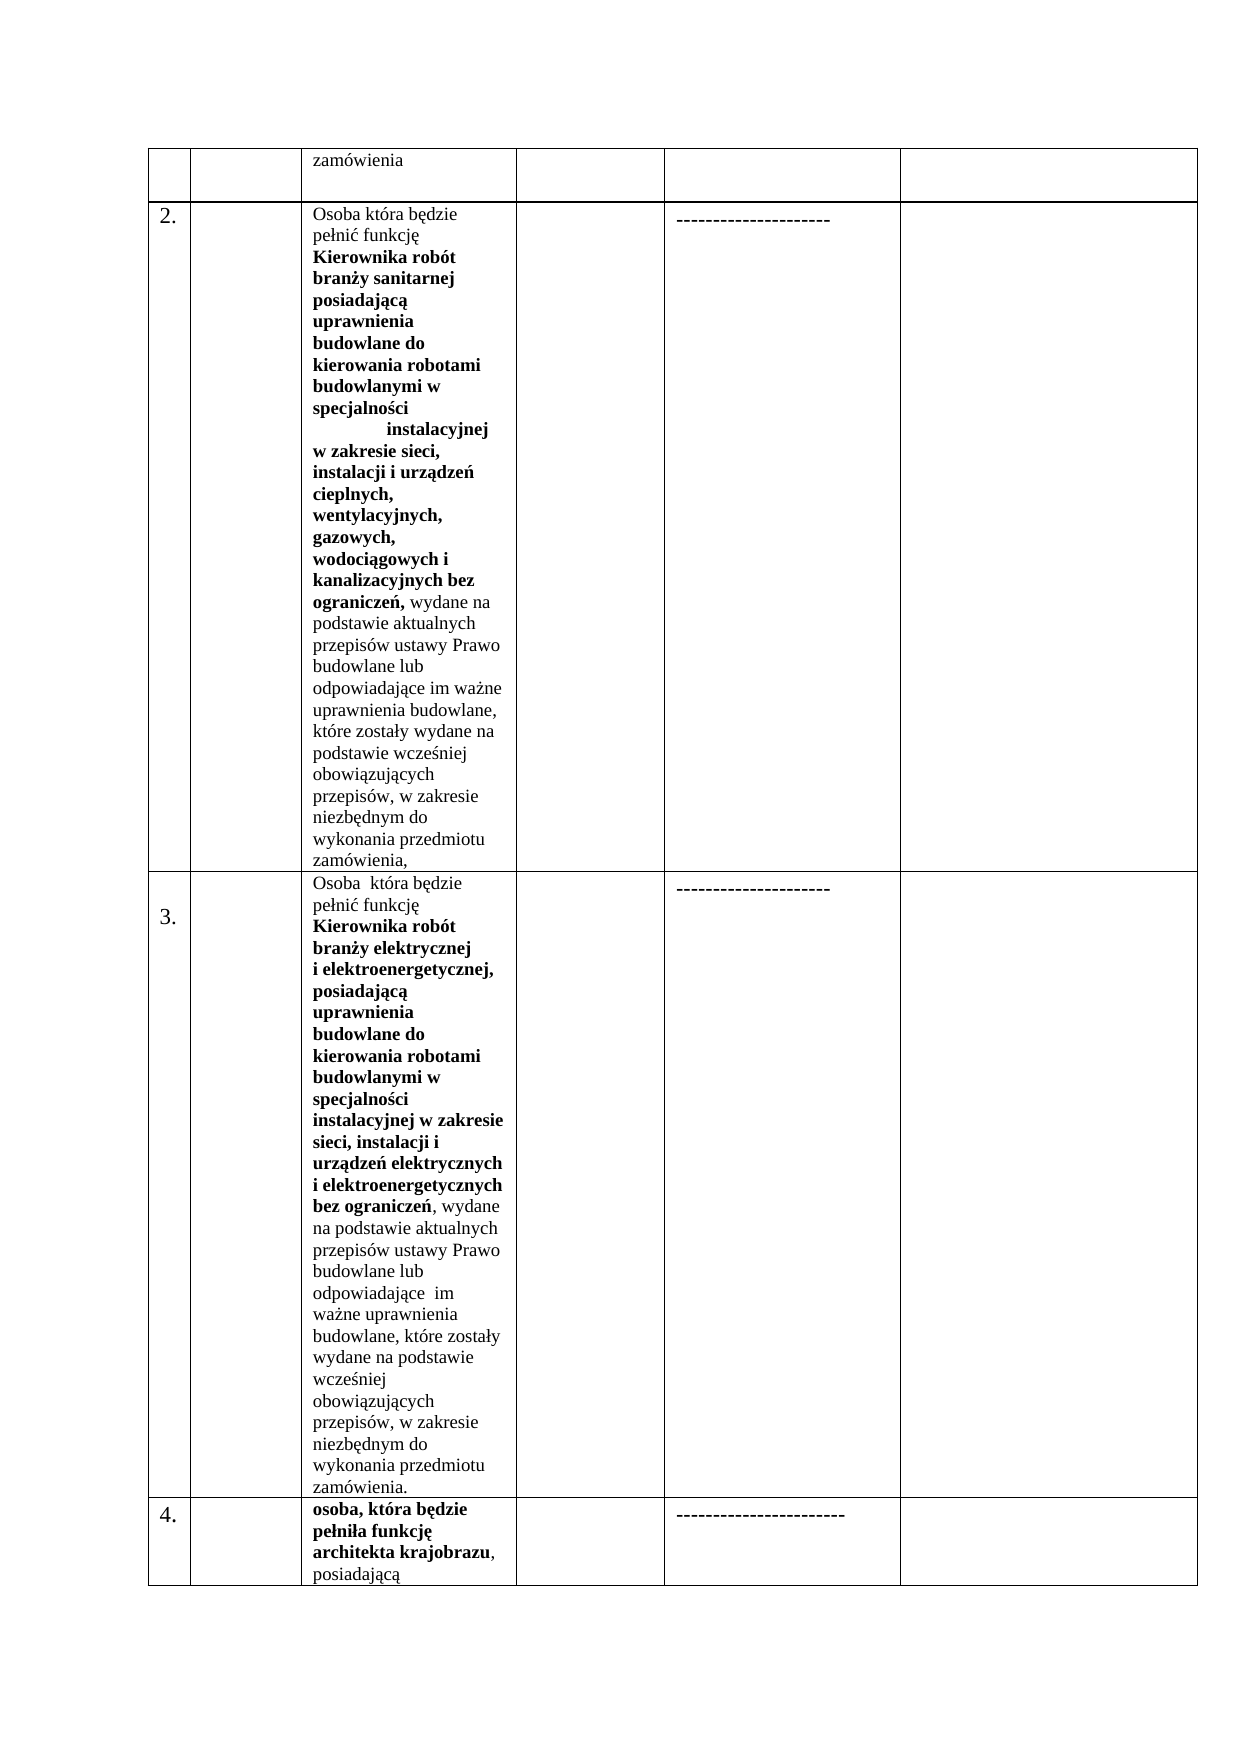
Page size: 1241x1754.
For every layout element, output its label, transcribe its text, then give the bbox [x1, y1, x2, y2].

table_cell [665, 1498, 900, 1584]
table_cell Osoba która będzie pełnić funkcję Kierownika robót branży sanitarnej posiadającą uprawnienia budowlane do kierowania robotami budowlanymi w specjalności instalacyjnej w zakresie sieci, instalacji i urządzeń cieplnych, wentylacyjnych, gazowych, wodociągowych i kanalizacyjnych bez ograniczeń, wydane na podstawie aktualnych przepisów ustawy Prawo budowlane lub odpowiadające im ważne uprawnienia budowlane, które zostały wydane na podstawie wcześniej obowiązujących przepisów, w zakresie niezbędnym do wykonania przedmiotu zamówienia, [302, 203, 516, 871]
table_cell 2. [149, 203, 190, 871]
table_cell --------------------- [665, 203, 900, 871]
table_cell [302, 149, 516, 201]
table_cell --------------------- [665, 872, 900, 1497]
table_cell [517, 872, 664, 1497]
table_cell 1. [149, 149, 190, 201]
table_cell [901, 1498, 1197, 1584]
table_cell [191, 1498, 301, 1584]
table_cell 3. [149, 872, 190, 1497]
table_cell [302, 1498, 516, 1584]
table_cell [901, 149, 1197, 201]
table_cell [191, 149, 301, 201]
table_cell [517, 149, 664, 201]
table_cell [665, 149, 900, 201]
table_cell [901, 872, 1197, 1497]
table_cell [517, 1498, 664, 1584]
table_cell 4. [149, 1498, 190, 1584]
table_cell [901, 203, 1197, 871]
table_cell [517, 203, 664, 871]
table_cell [191, 872, 301, 1497]
table_cell Osoba która będzie pełnić funkcję Kierownika robót branży elektrycznej i elektroenergetycznej, posiadającą uprawnienia budowlane do kierowania robotami budowlanymi w specjalności instalacyjnej w zakresie sieci, instalacji i urządzeń elektrycznych i elektroenergetycznych bez ograniczeń, wydane na podstawie aktualnych przepisów ustawy Prawo budowlane lub odpowiadające im ważne uprawnienia budowlane, które zostały wydane na podstawie wcześniej obowiązujących przepisów, w zakresie niezbędnym do wykonania przedmiotu zamówienia. [302, 872, 516, 1497]
table_cell [191, 203, 301, 871]
